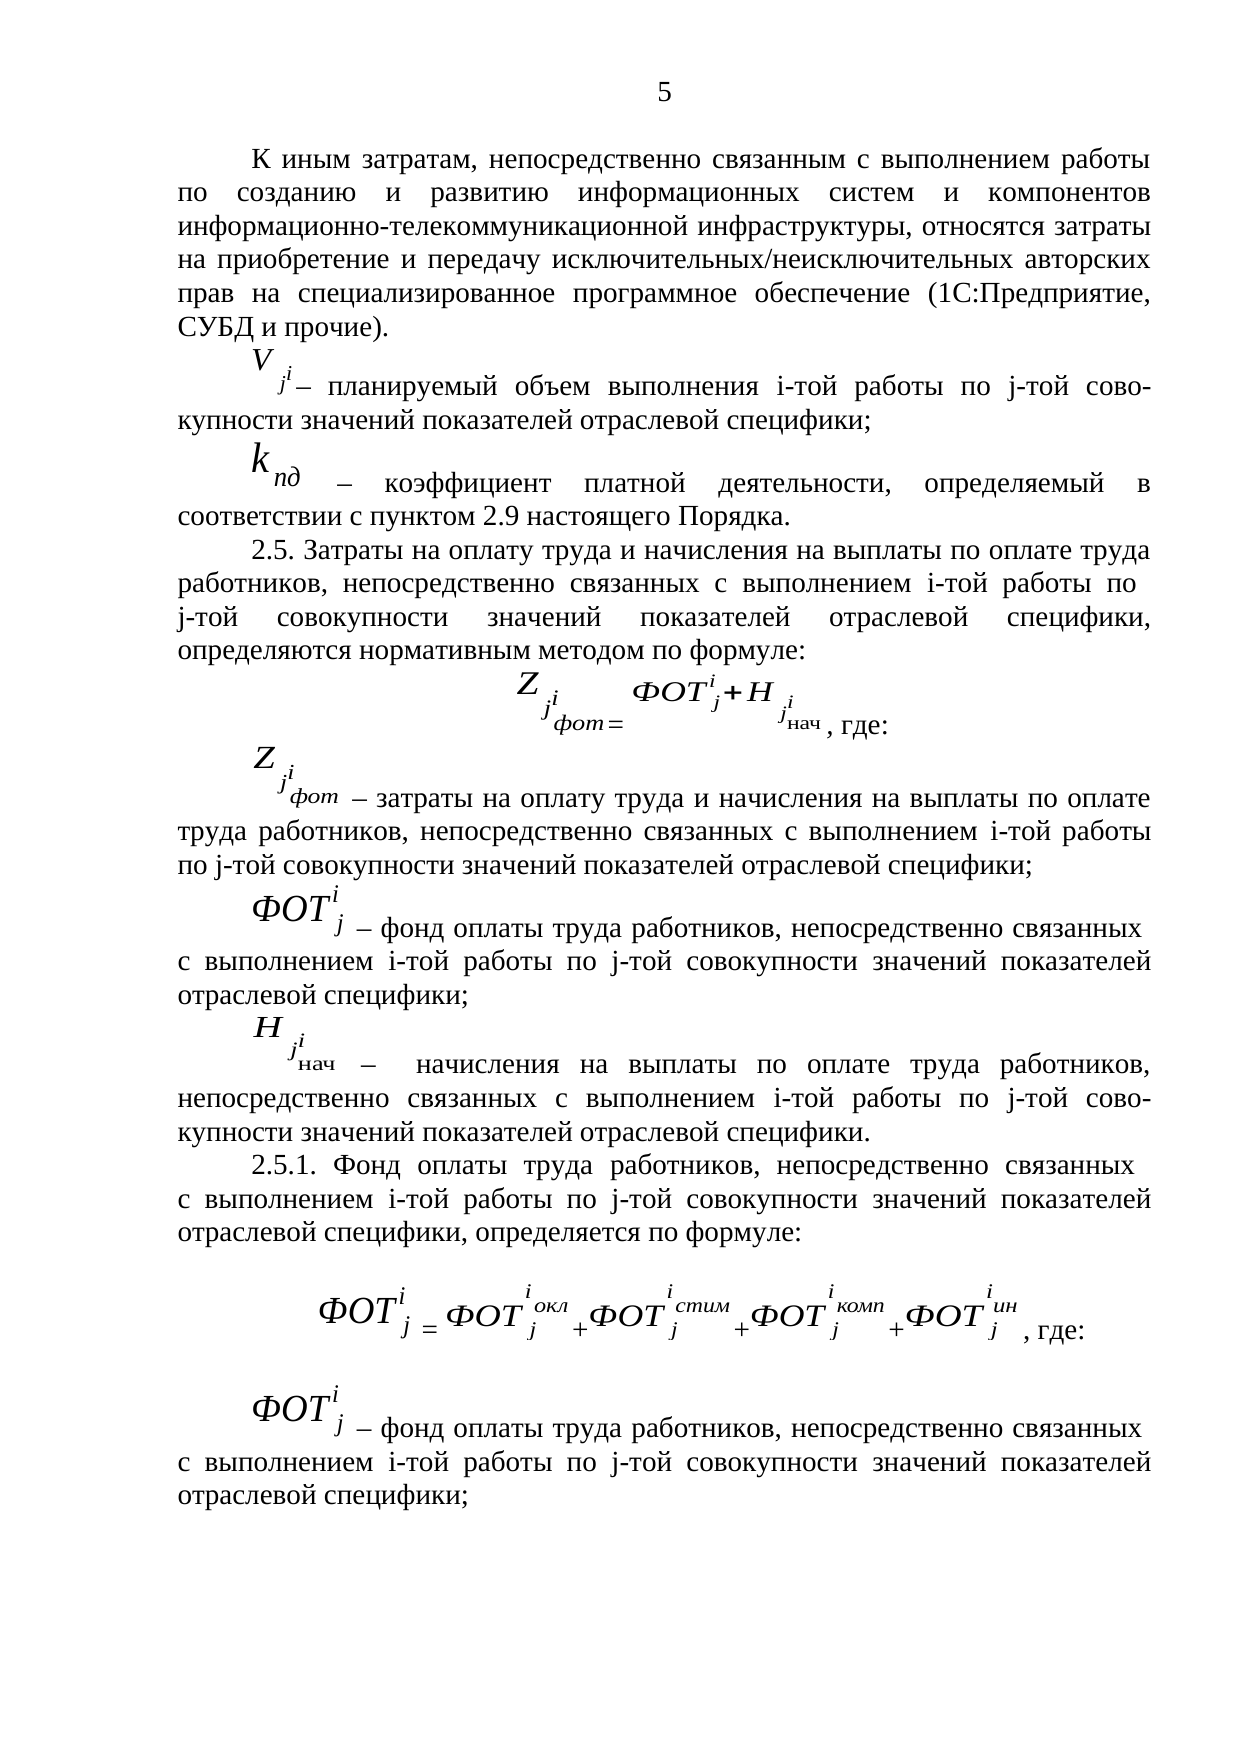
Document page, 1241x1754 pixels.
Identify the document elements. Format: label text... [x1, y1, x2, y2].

text 2.5.1. Фонд оплаты труда работников, непосредственно связанных с выполнением i-той работы по j-той совокупности значений показателей отраслевой специфики, определяется по формуле: [177, 1147, 1152, 1248]
text – фонд оплаты труда работников, непосредственно связанных с выполнением i-той работы по j-той совокупности значений показателей отраслевой специфики; [177, 881, 1152, 1011]
text – фонд оплаты труда работников, непосредственно связанных с выполнением i-той работы по j-той совокупности значений показателей отраслевой специфики; [177, 1381, 1152, 1511]
text = , где: [177, 666, 1152, 741]
text К иным затратам, непосредственно связанным с выполнением работы по созданию и развитию информационных систем и компонентов информационно-телекоммуникационной инфраструктуры, относятся затраты на приобретение и передачу исключительных/неисключительных авторских прав на специализированное программное обеспечение (1С:Предприятие, СУБД и прочие). [177, 141, 1152, 342]
text 2.5. Затраты на оплату труда и начисления на выплаты по оплате труда работников, непосредственно связанных с выполнением i-той работы по j-той совокупности значений показателей отраслевой специфики, определяются нормативным методом по формуле: [177, 532, 1152, 666]
text = +++, где: [177, 1281, 1152, 1346]
text – затраты на оплату труда и начисления на выплаты по оплате труда работников, непосредственно связанных с выполнением i-той работы по j-той совокупности значений показателей отраслевой специфики; [177, 741, 1152, 881]
text – планируемый объем выполнения i-той работы по j-той сово-купности значений показателей отраслевой специфики; [177, 342, 1152, 435]
text – начисления на выплаты по оплате труда работников, непосредственно связанных с выполнением i-той работы по j-той сово-купности значений показателей отраслевой специфики. [177, 1011, 1152, 1147]
text – коэффициент платной деятельности, определяемый в соответствии с пунктом 2.9 настоящего Порядка. [177, 435, 1152, 532]
